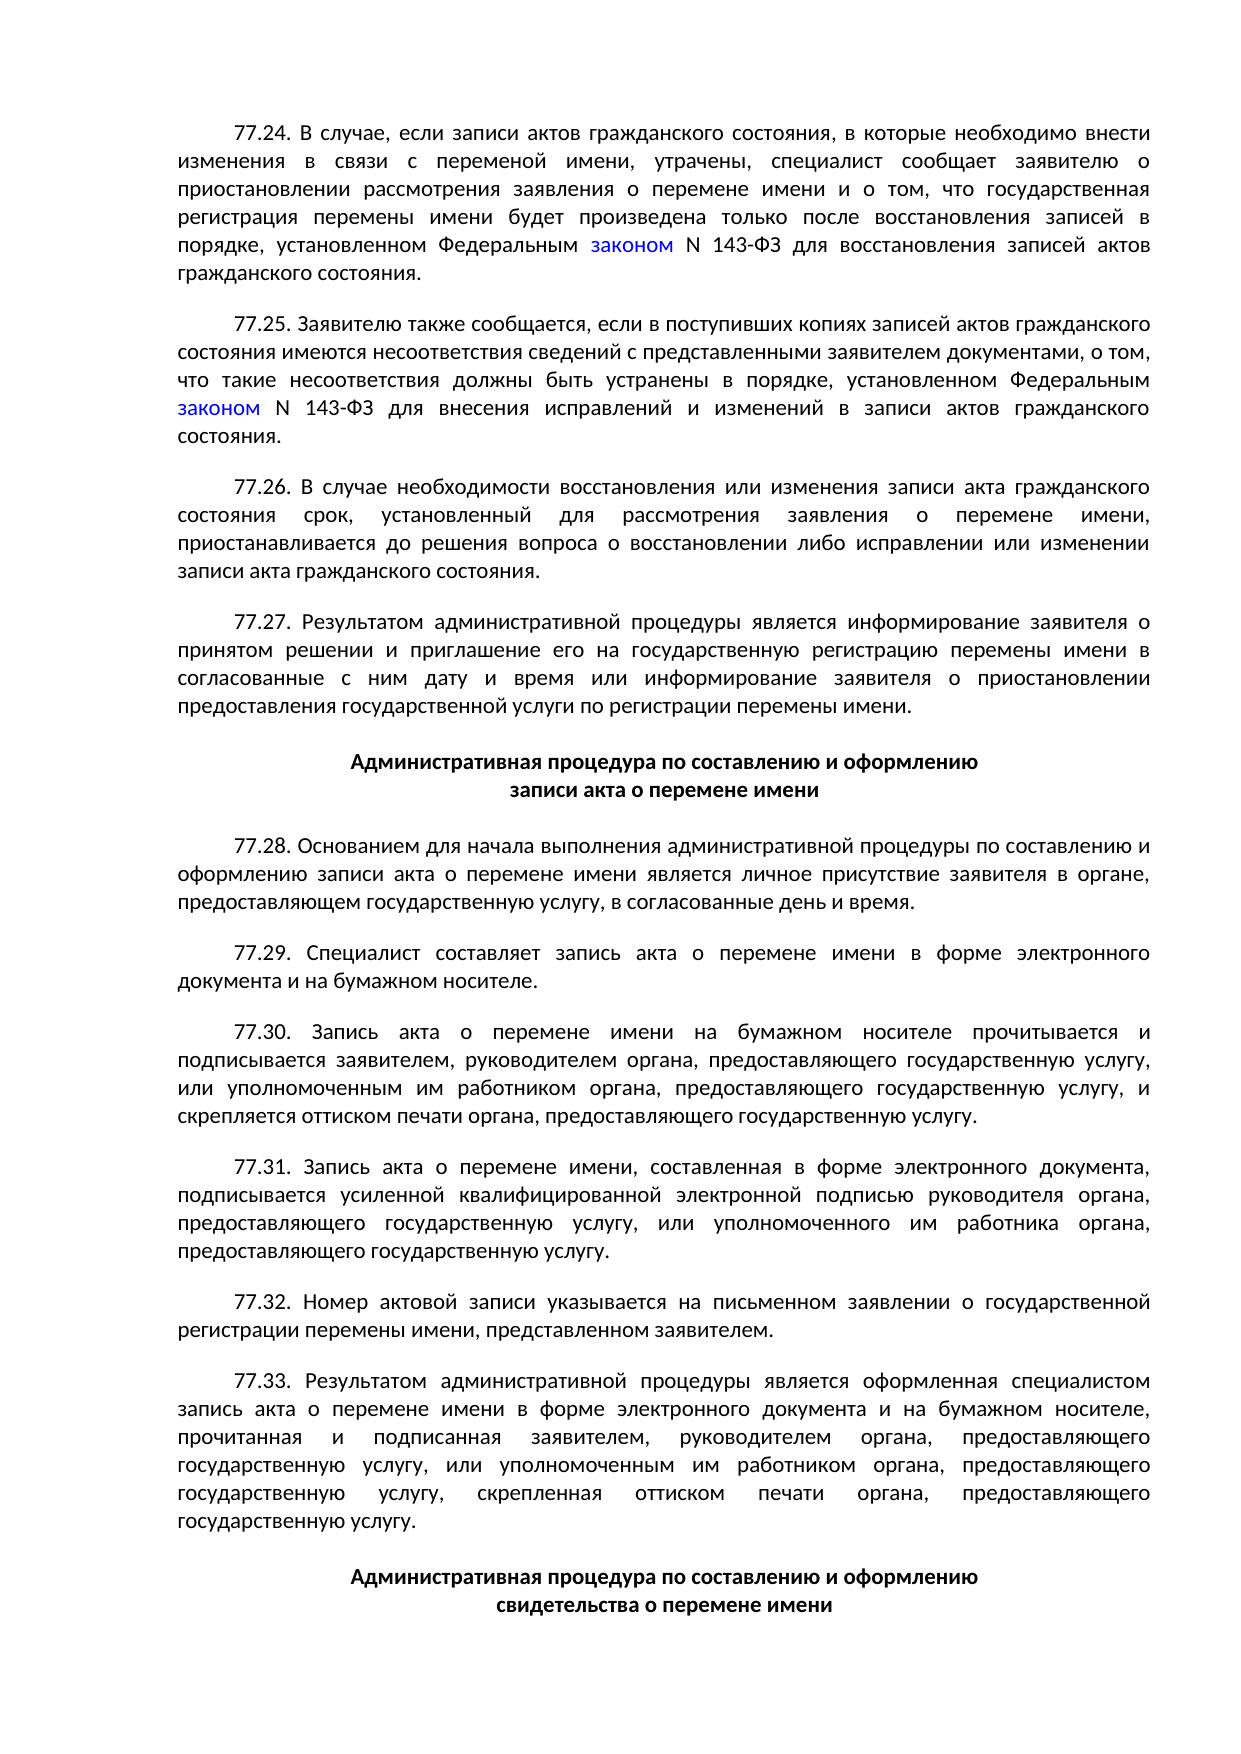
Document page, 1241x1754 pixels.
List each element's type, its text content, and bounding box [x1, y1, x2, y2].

text 77.32. Номер актовой записи указывается на письменном заявлении о государственной регистрации перемены имени, представленном заявителем. [177, 1287, 1152, 1343]
text 77.31. Запись акта о перемене имени, составленная в форме электронного документа, подписывается усиленной квалифицированной электронной подписью руководителя органа, предоставляющего государственную услугу, или уполномоченного им работника органа, предоставляющего государственную услугу. [177, 1152, 1152, 1264]
text 77.26. В случае необходимости восстановления или изменения записи акта гражданского состояния срок, установленный для рассмотрения заявления о перемене имени, приостанавливается до решения вопроса о восстановлении либо исправлении или изменении записи акта гражданского состояния. [177, 472, 1152, 584]
text 77.29. Специалист составляет запись акта о перемене имени в форме электронного документа и на бумажном носителе. [177, 938, 1152, 994]
text свидетельства о перемене имени [177, 1590, 1152, 1618]
text 77.30. Запись акта о перемене имени на бумажном носителе прочитывается и подписывается заявителем, руководителем органа, предоставляющего государственную услугу, или уполномоченным им работником органа, предоставляющего государственную услугу, и скрепляется оттиском печати органа, предоставляющего государственную услугу. [177, 1017, 1152, 1129]
text 77.25. Заявителю также сообщается, если в поступивших копиях записей актов гражданского состояния имеются несоответствия сведений с представленными заявителем документами, о том, что такие несоответствия должны быть устранены в порядке, установленном Федеральным законом N 143-ФЗ для внесения исправлений и изменений в записи актов гражданского состояния. [177, 309, 1152, 449]
text Административная процедура по составлению и оформлению [177, 747, 1152, 775]
text 77.24. В случае, если записи актов гражданского состояния, в которые необходимо внести изменения в связи с переменой имени, утрачены, специалист сообщает заявителю о приостановлении рассмотрения заявления о перемене имени и о том, что государственная регистрация перемены имени будет произведена только после восстановления записей в порядке, установленном Федеральным законом N 143-ФЗ для восстановления записей актов гражданского состояния. [177, 118, 1152, 286]
text записи акта о перемене имени [177, 775, 1152, 803]
text 77.27. Результатом административной процедуры является информирование заявителя о принятом решении и приглашение его на государственную регистрацию перемены имени в согласованные с ним дату и время или информирование заявителя о приостановлении предоставления государственной услуги по регистрации перемены имени. [177, 607, 1152, 719]
text 77.28. Основанием для начала выполнения административной процедуры по составлению и оформлению записи акта о перемене имени является личное присутствие заявителя в органе, предоставляющем государственную услугу, в согласованные день и время. [177, 831, 1152, 915]
text Административная процедура по составлению и оформлению [177, 1562, 1152, 1590]
text 77.33. Результатом административной процедуры является оформленная специалистом запись акта о перемене имени в форме электронного документа и на бумажном носителе, прочитанная и подписанная заявителем, руководителем органа, предоставляющего государственную услугу, или уполномоченным им работником органа, предоставляющего государственную услугу, скрепленная оттиском печати органа, предоставляющего государственную услугу. [177, 1366, 1152, 1534]
